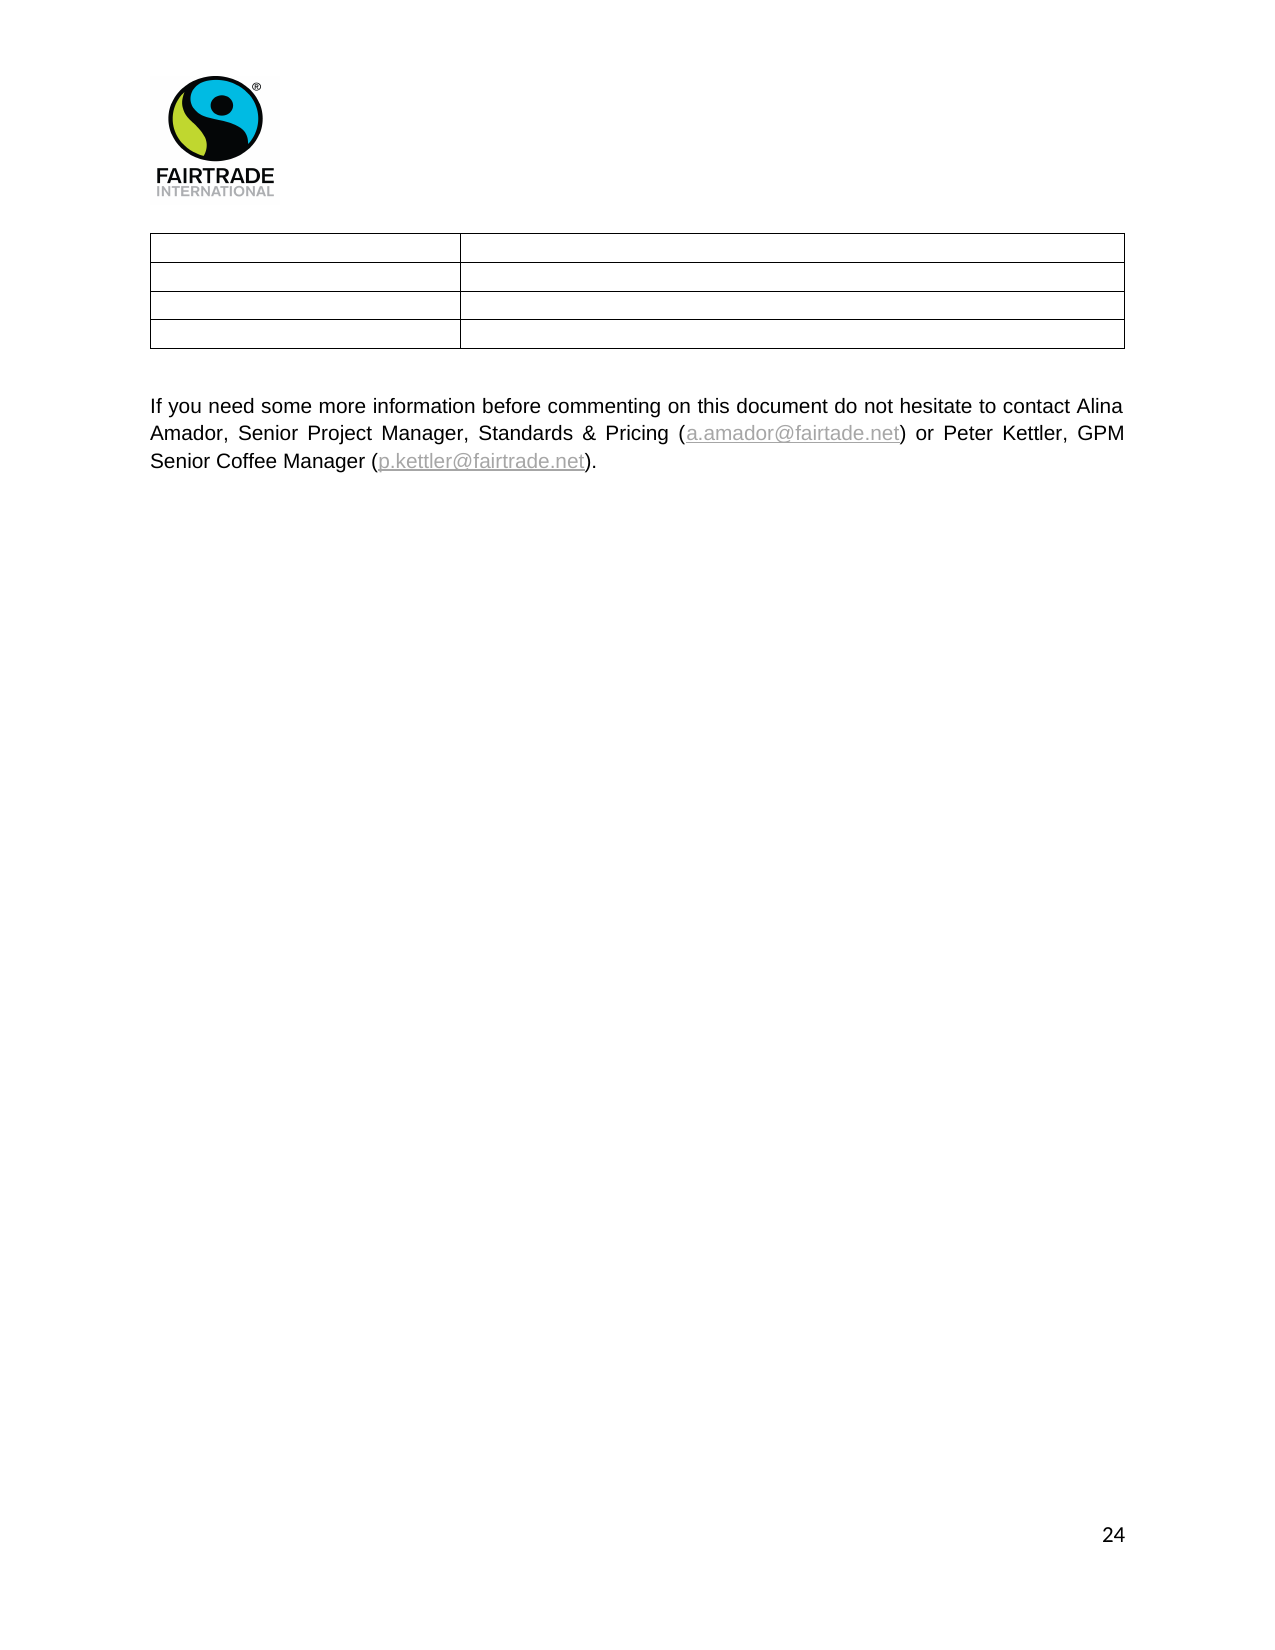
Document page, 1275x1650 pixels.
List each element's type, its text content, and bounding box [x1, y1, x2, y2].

table_cell [461, 263, 1124, 291]
table_cell [151, 234, 460, 262]
picture [150, 77, 280, 205]
table_cell [461, 320, 1124, 348]
table_cell [151, 263, 460, 291]
table_cell [461, 292, 1124, 319]
table_cell [461, 234, 1124, 262]
text If you need some more information before commenting on this document do not hesitate to contact Alina Amador, Senior Project Manager, Standards & Pricing (a.amador@fairtade.net) or Peter Kettler, GPM Senior Coffee Manager (p.kettler@fairtrade.net). [150, 393, 1125, 472]
table_cell [151, 320, 460, 348]
table_cell [151, 292, 460, 319]
